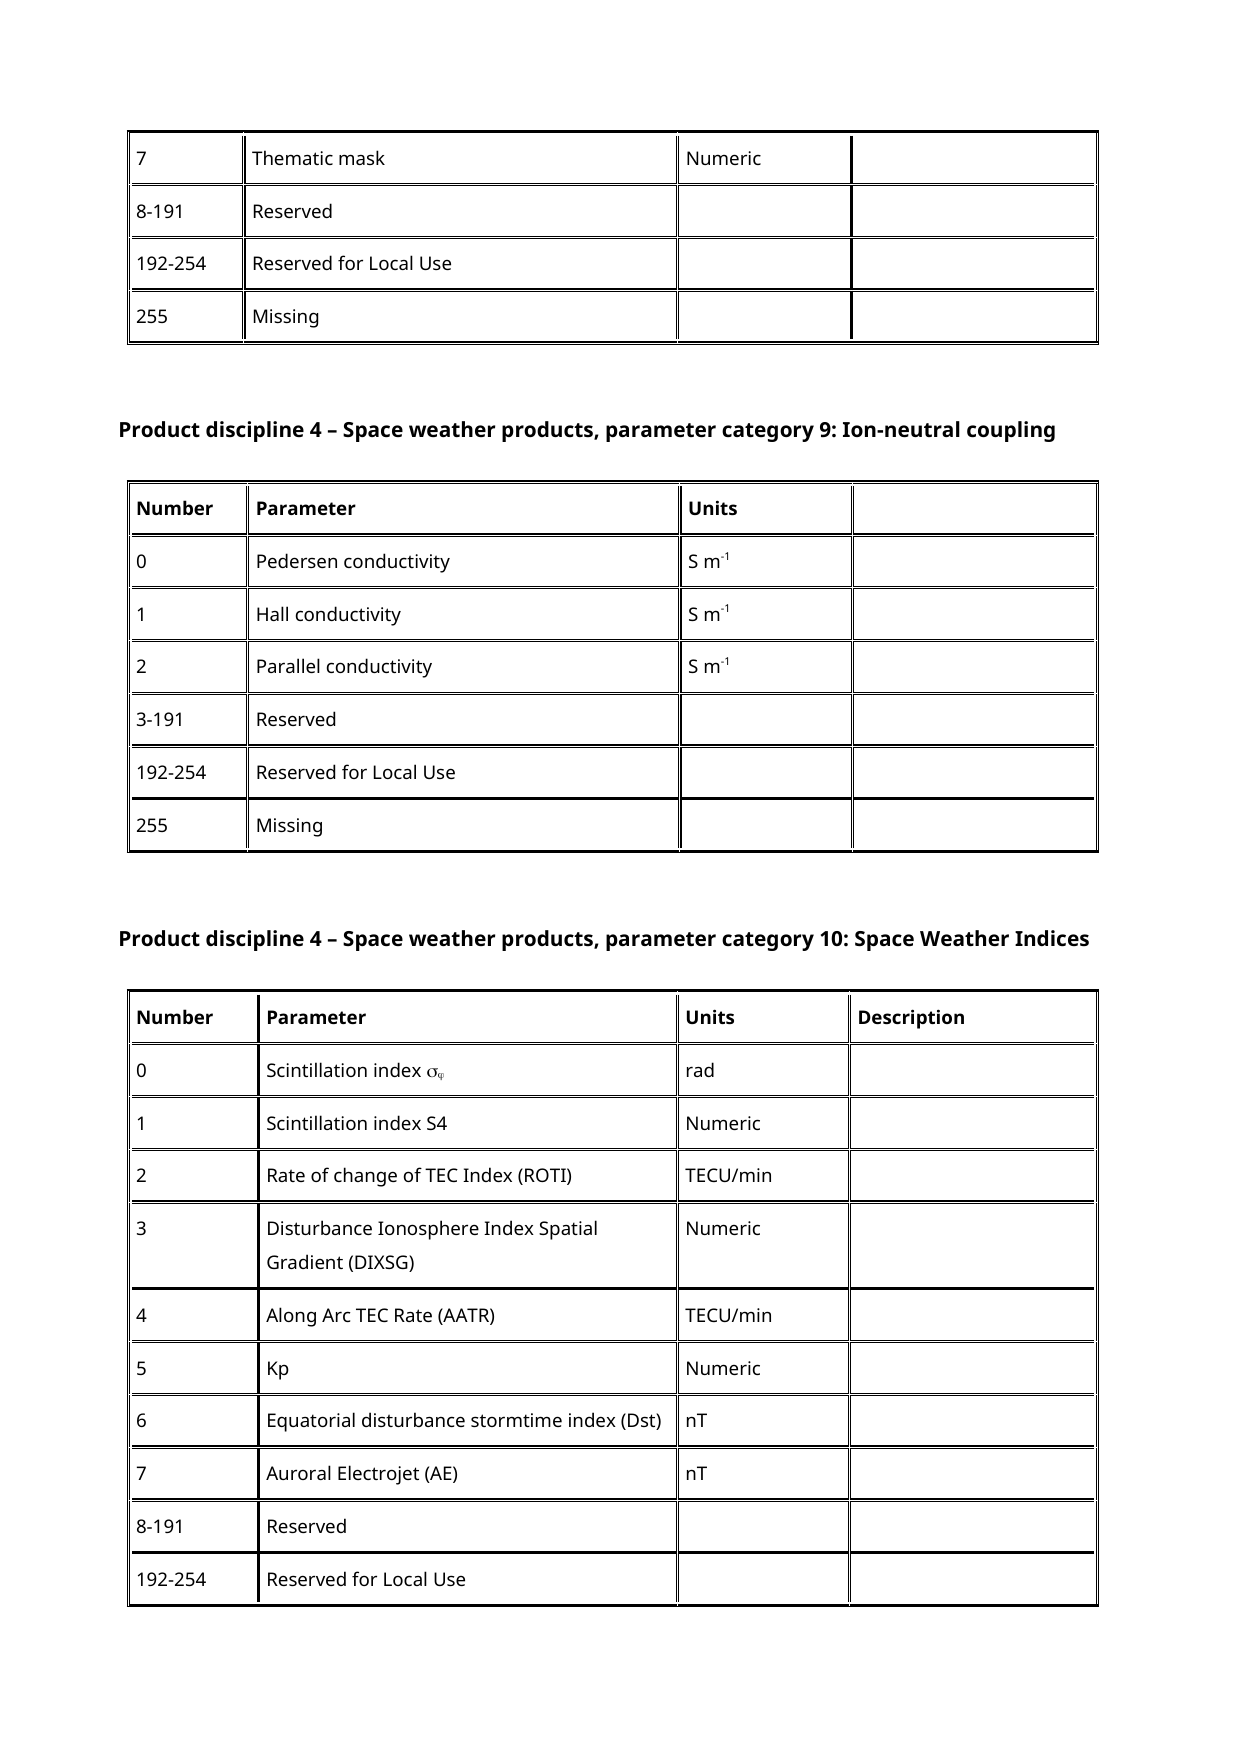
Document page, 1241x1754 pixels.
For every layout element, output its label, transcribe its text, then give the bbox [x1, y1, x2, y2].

table_cell [851, 183, 1097, 236]
table_cell [851, 288, 1096, 341]
table_cell nT [679, 1449, 848, 1498]
table_cell [850, 1340, 1097, 1393]
table_cell 7 [130, 132, 244, 183]
table_cell Missing [244, 292, 678, 341]
table_cell Reserved [249, 695, 678, 744]
table_cell Reserved for Local Use [246, 239, 676, 288]
table_cell S m-1 [682, 589, 851, 639]
table_cell 8-191 [128, 183, 244, 236]
table_cell Disturbance Ionosphere Index Spatial Gradient (DIXSG) [260, 1204, 676, 1287]
table_cell Reserved for Local Use [258, 1554, 677, 1604]
table_cell 6 [128, 1393, 258, 1445]
table_cell rad [679, 1045, 848, 1094]
table_cell 3 [130, 1200, 257, 1287]
table_cell 8-191 [130, 1498, 257, 1551]
table_cell Scintillation index S4 [260, 1098, 676, 1147]
table_cell 3-191 [130, 691, 246, 744]
table_cell Reserved [260, 1502, 676, 1551]
table_header Units [680, 484, 853, 533]
table_cell Reserved for Local Use [249, 748, 678, 797]
table_cell Numeric [678, 133, 851, 183]
table_cell [854, 744, 1096, 797]
table_cell 5 [128, 1340, 258, 1393]
table_cell S m-1 [682, 642, 851, 691]
table_cell [854, 691, 1096, 744]
table_cell [851, 1200, 1096, 1287]
table_cell 2 [128, 639, 248, 691]
table_cell Hall conductivity [249, 589, 678, 639]
table_cell [851, 1148, 1096, 1200]
table_cell Numeric [679, 1098, 848, 1147]
table_header Parameter [258, 992, 677, 1042]
table_cell [853, 639, 1097, 691]
table_cell Thematic mask [244, 133, 678, 183]
table_cell Kp [260, 1343, 676, 1393]
table_cell [680, 800, 853, 850]
table_cell [851, 236, 1097, 288]
table_header Units [678, 992, 849, 1042]
table_cell [851, 1498, 1096, 1551]
table_cell TECU/min [679, 1151, 848, 1200]
table_header Number [130, 992, 258, 1042]
table_cell [679, 186, 850, 236]
table_cell [851, 1287, 1096, 1340]
table_cell [850, 1042, 1097, 1094]
table_cell [679, 239, 850, 288]
table_cell 4 [130, 1287, 257, 1340]
table_cell Rate of change of TEC Index (ROTI) [260, 1151, 676, 1200]
table_cell [851, 133, 1096, 183]
table_cell 192-254 [128, 236, 244, 288]
table_header Number [130, 484, 248, 533]
table_cell nT [679, 1396, 848, 1445]
table_cell Auroral Electrojet (AE) [260, 1449, 676, 1498]
table_header [853, 484, 1096, 533]
table_cell Pedersen conductivity [249, 537, 678, 586]
table_cell Equatorial disturbance stormtime index (Dst) [260, 1396, 676, 1445]
table_cell Reserved [246, 186, 676, 236]
table_cell Parallel conductivity [249, 642, 678, 691]
table_header Parameter [248, 482, 680, 533]
table_cell [678, 292, 851, 341]
table_cell [851, 1445, 1096, 1498]
table_cell 192-254 [130, 1551, 258, 1604]
table_cell [850, 1551, 1096, 1604]
table_cell 255 [130, 797, 248, 850]
table_cell [851, 1095, 1096, 1147]
table_cell S m-1 [682, 537, 851, 586]
table_cell [853, 797, 1096, 850]
text Product discipline 4 – Space weather products, parameter category 10: Space Weather Indices [118, 921, 1107, 955]
table_cell 192-254 [130, 744, 246, 797]
table_cell 0 [128, 1042, 258, 1094]
table_cell [850, 1393, 1097, 1445]
table_header Description [850, 992, 1096, 1042]
table_cell Missing [248, 797, 680, 850]
table_cell Along Arc TEC Rate (AATR) [260, 1290, 676, 1340]
text Product discipline 4 – Space weather products, parameter category 9: Ion-neutral coupling [118, 412, 1107, 446]
table_cell Scintillation index [260, 1045, 676, 1094]
table_cell TECU/min [679, 1290, 848, 1340]
table_cell 7 [130, 1445, 257, 1498]
table_cell [854, 533, 1096, 586]
table_cell [682, 748, 851, 797]
table_cell 2 [130, 1148, 257, 1200]
table_cell [853, 586, 1097, 639]
table_cell Numeric [679, 1343, 848, 1393]
table_cell Numeric [679, 1204, 848, 1287]
table_cell [678, 1554, 849, 1604]
table_cell 1 [128, 586, 248, 639]
table_cell [682, 695, 851, 744]
table_cell 1 [130, 1095, 257, 1147]
table_cell 255 [130, 288, 244, 341]
table_cell [679, 1502, 848, 1551]
table_cell 0 [130, 533, 246, 586]
